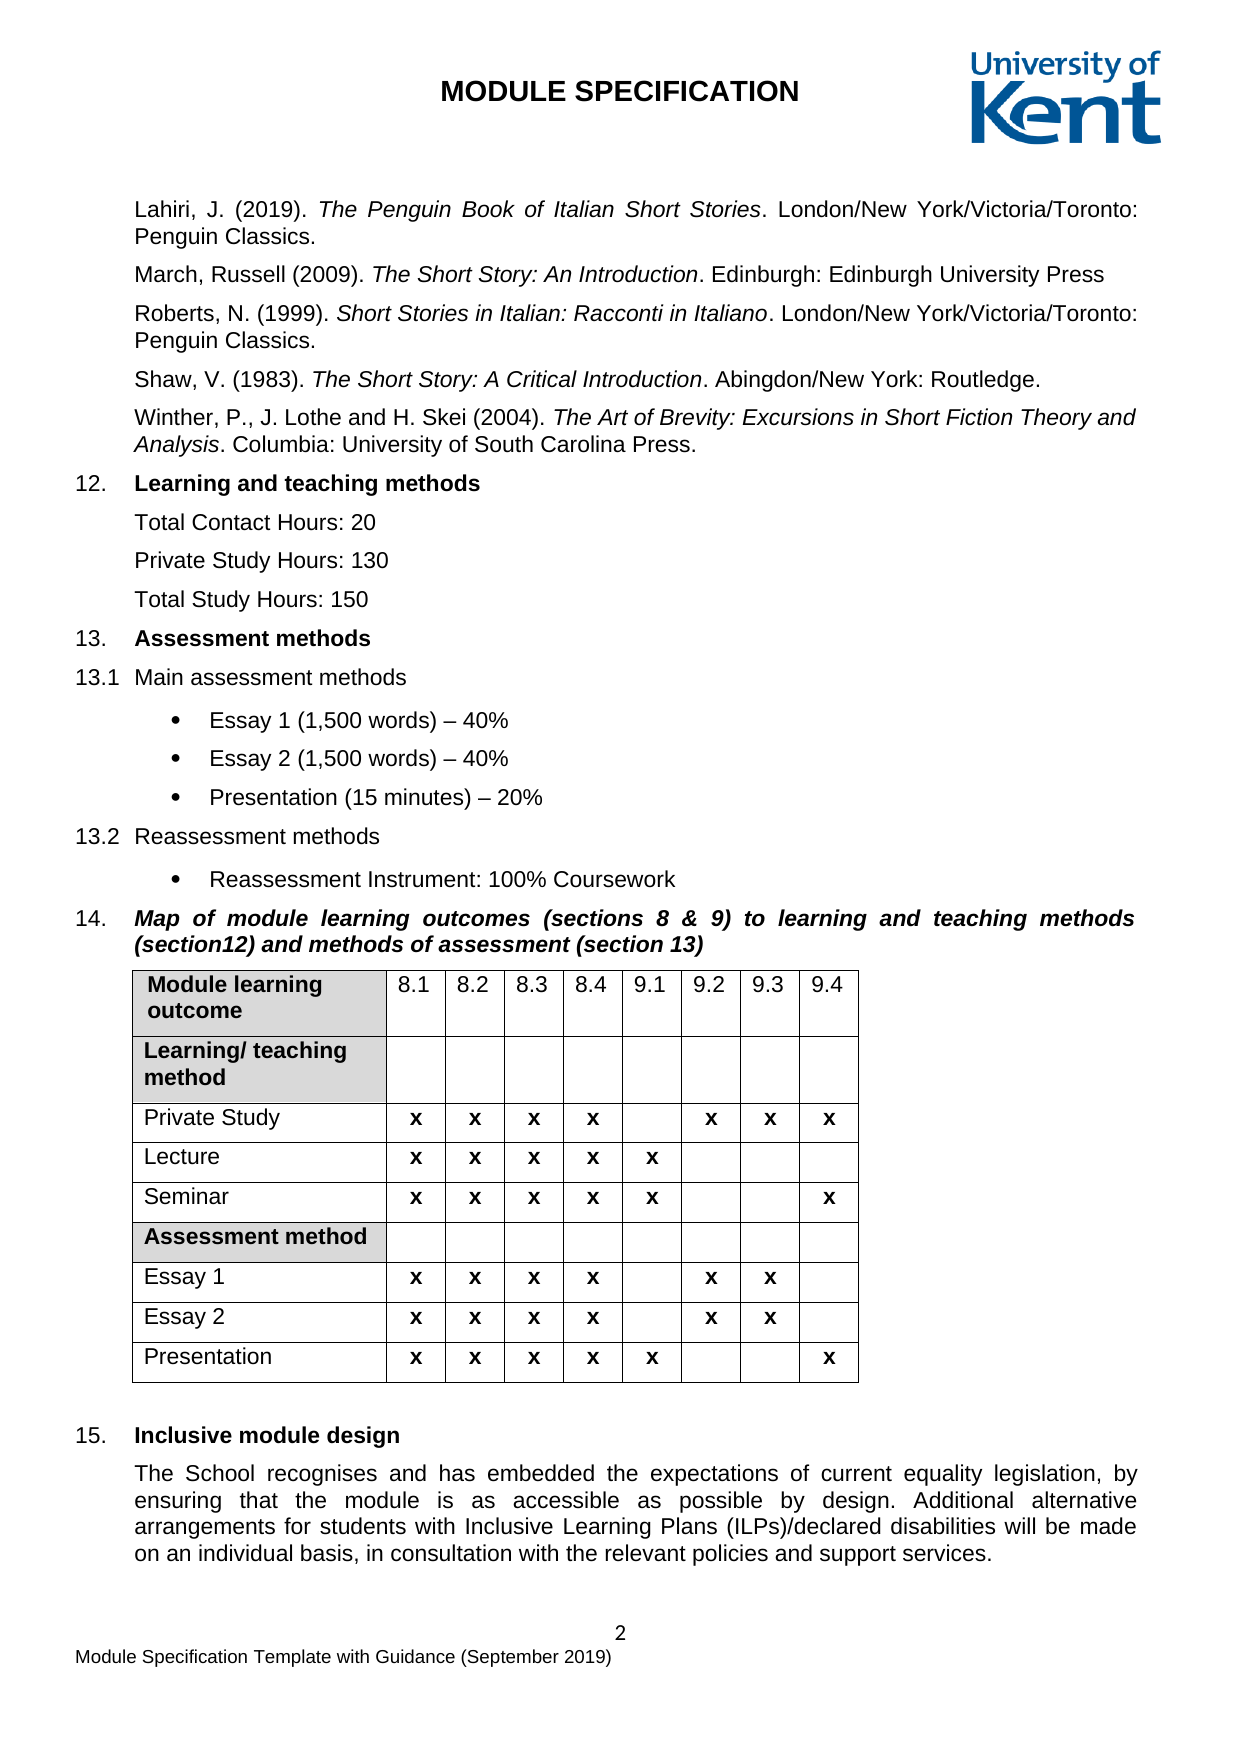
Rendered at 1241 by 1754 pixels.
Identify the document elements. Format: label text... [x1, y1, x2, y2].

table_cell [800, 1143, 858, 1182]
table_cell [505, 1223, 563, 1262]
table_cell [800, 1263, 858, 1302]
table_header 8.3 [505, 971, 563, 1036]
table_cell x [505, 1183, 563, 1222]
table_cell x [800, 1343, 858, 1382]
table_cell [800, 1303, 858, 1342]
table_cell [800, 1037, 858, 1102]
table_cell x [564, 1183, 622, 1222]
table_cell [564, 1223, 622, 1262]
text Total Study Hours: 150 [134, 586, 1138, 612]
table_header 8.4 [564, 971, 622, 1036]
table_cell x [387, 1343, 445, 1382]
text Total Contact Hours: 20 [134, 508, 1138, 535]
table_cell x [741, 1104, 799, 1142]
table_header 9.4 [800, 971, 858, 1036]
table_cell [741, 1183, 799, 1222]
table_cell x [741, 1263, 799, 1302]
table_cell [682, 1037, 740, 1102]
table_cell [682, 1223, 740, 1262]
table_cell [623, 1303, 681, 1342]
table_cell x [387, 1183, 445, 1222]
table_cell [505, 1037, 563, 1102]
table_cell x [564, 1303, 622, 1342]
table_cell x [564, 1143, 622, 1182]
table_cell x [800, 1104, 858, 1142]
table_cell [446, 1223, 504, 1262]
list Assessment methods [75, 625, 1138, 651]
table_cell x [505, 1263, 563, 1302]
table_cell x [623, 1143, 681, 1182]
table_cell [682, 1143, 740, 1182]
table_cell x [387, 1104, 445, 1142]
table_cell x [623, 1183, 681, 1222]
table_cell x [387, 1303, 445, 1342]
text Lahiri, J. (2019). The Penguin Book of Italian Short Stories. London/New York/Victoria/Toronto: Penguin Classics. [134, 196, 1138, 249]
text Private Study Hours: 130 [134, 547, 1138, 574]
list Presentation (15 minutes) – 20% [172, 784, 1138, 811]
table_cell x [505, 1104, 563, 1142]
table_cell x [682, 1104, 740, 1142]
table_cell [623, 1037, 681, 1102]
table_header 8.1 [387, 971, 445, 1036]
table_cell x [505, 1303, 563, 1342]
table_cell x [387, 1263, 445, 1302]
list Essay 2 (1,500 words) – 40% [172, 745, 1138, 772]
table_cell x [446, 1343, 504, 1382]
table_cell [387, 1223, 445, 1262]
list Essay 1 (1,500 words) – 40% [172, 707, 1138, 733]
table_cell [564, 1037, 622, 1102]
table_cell [682, 1343, 740, 1382]
table_cell x [800, 1183, 858, 1222]
text 13.2 Reassessment methods [75, 823, 1165, 849]
text Winther, P., J. Lothe and H. Skei (2004). The Art of Brevity: Excursions in Short Fiction Theory and Analysis. Columbia: University of South Carolina Press. [134, 404, 1138, 457]
table_cell x [564, 1263, 622, 1302]
list Inclusive module design [75, 1422, 1138, 1448]
table_cell x [446, 1143, 504, 1182]
table_cell [682, 1183, 740, 1222]
table_cell [623, 1263, 681, 1302]
list Reassessment Instrument: 100% Coursework [172, 866, 1138, 892]
table_cell x [446, 1183, 504, 1222]
table_cell x [446, 1303, 504, 1342]
text Roberts, N. (1999). Short Stories in Italian: Racconti in Italiano. London/New York/Victoria/Toronto: Penguin Classics. [134, 300, 1138, 353]
table_header 9.3 [741, 971, 799, 1036]
list Learning and teaching methods [75, 469, 1138, 496]
table_cell Seminar [133, 1183, 386, 1222]
table_cell x [446, 1104, 504, 1142]
table_cell x [564, 1104, 622, 1142]
list Main assessment methods [75, 664, 1165, 690]
table_cell Lecture [133, 1143, 386, 1182]
table_cell x [564, 1343, 622, 1382]
table_header Module learning outcome [133, 971, 386, 1036]
table_cell [623, 1223, 681, 1262]
table_cell Learning/ teaching method [133, 1037, 386, 1102]
table_cell [446, 1037, 504, 1102]
table_cell x [741, 1303, 799, 1342]
list Map of module learning outcomes (sections 8 & 9) to learning and teaching methods (section12) and methods of assessment (section 13) [75, 905, 1138, 957]
table_cell Assessment method [133, 1223, 386, 1262]
table_cell x [505, 1143, 563, 1182]
picture [970, 48, 1163, 145]
table_cell x [682, 1303, 740, 1342]
table_cell [387, 1037, 445, 1102]
table_cell x [446, 1263, 504, 1302]
table_cell [800, 1223, 858, 1262]
table_cell x [505, 1343, 563, 1382]
text The School recognises and has embedded the expectations of current equality legislation, by ensuring that the module is as accessible as possible by design. Additional alternative arrangements for students with Inclusive Learning Plans (ILPs)/declared disabilities will be made on an individual basis, in consultation with the relevant policies and support services. [134, 1460, 1138, 1566]
table_cell x [387, 1143, 445, 1182]
table_header 9.1 [623, 971, 681, 1036]
table_cell [623, 1104, 681, 1142]
table_cell Presentation [133, 1343, 386, 1382]
table_cell [741, 1343, 799, 1382]
table_cell x [623, 1343, 681, 1382]
table_cell Private Study [133, 1104, 386, 1142]
table_cell x [682, 1263, 740, 1302]
table_header 9.2 [682, 971, 740, 1036]
table_cell [741, 1223, 799, 1262]
text March, Russell (2009). The Short Story: An Introduction. Edinburgh: Edinburgh University Press [134, 261, 1138, 288]
table_cell [741, 1143, 799, 1182]
table_cell [741, 1037, 799, 1102]
table_header 8.2 [446, 971, 504, 1036]
table_cell Essay 1 [133, 1263, 386, 1302]
table_cell Essay 2 [133, 1303, 386, 1342]
text Shaw, V. (1983). The Short Story: A Critical Introduction. Abingdon/New York: Routledge. [134, 366, 1138, 392]
